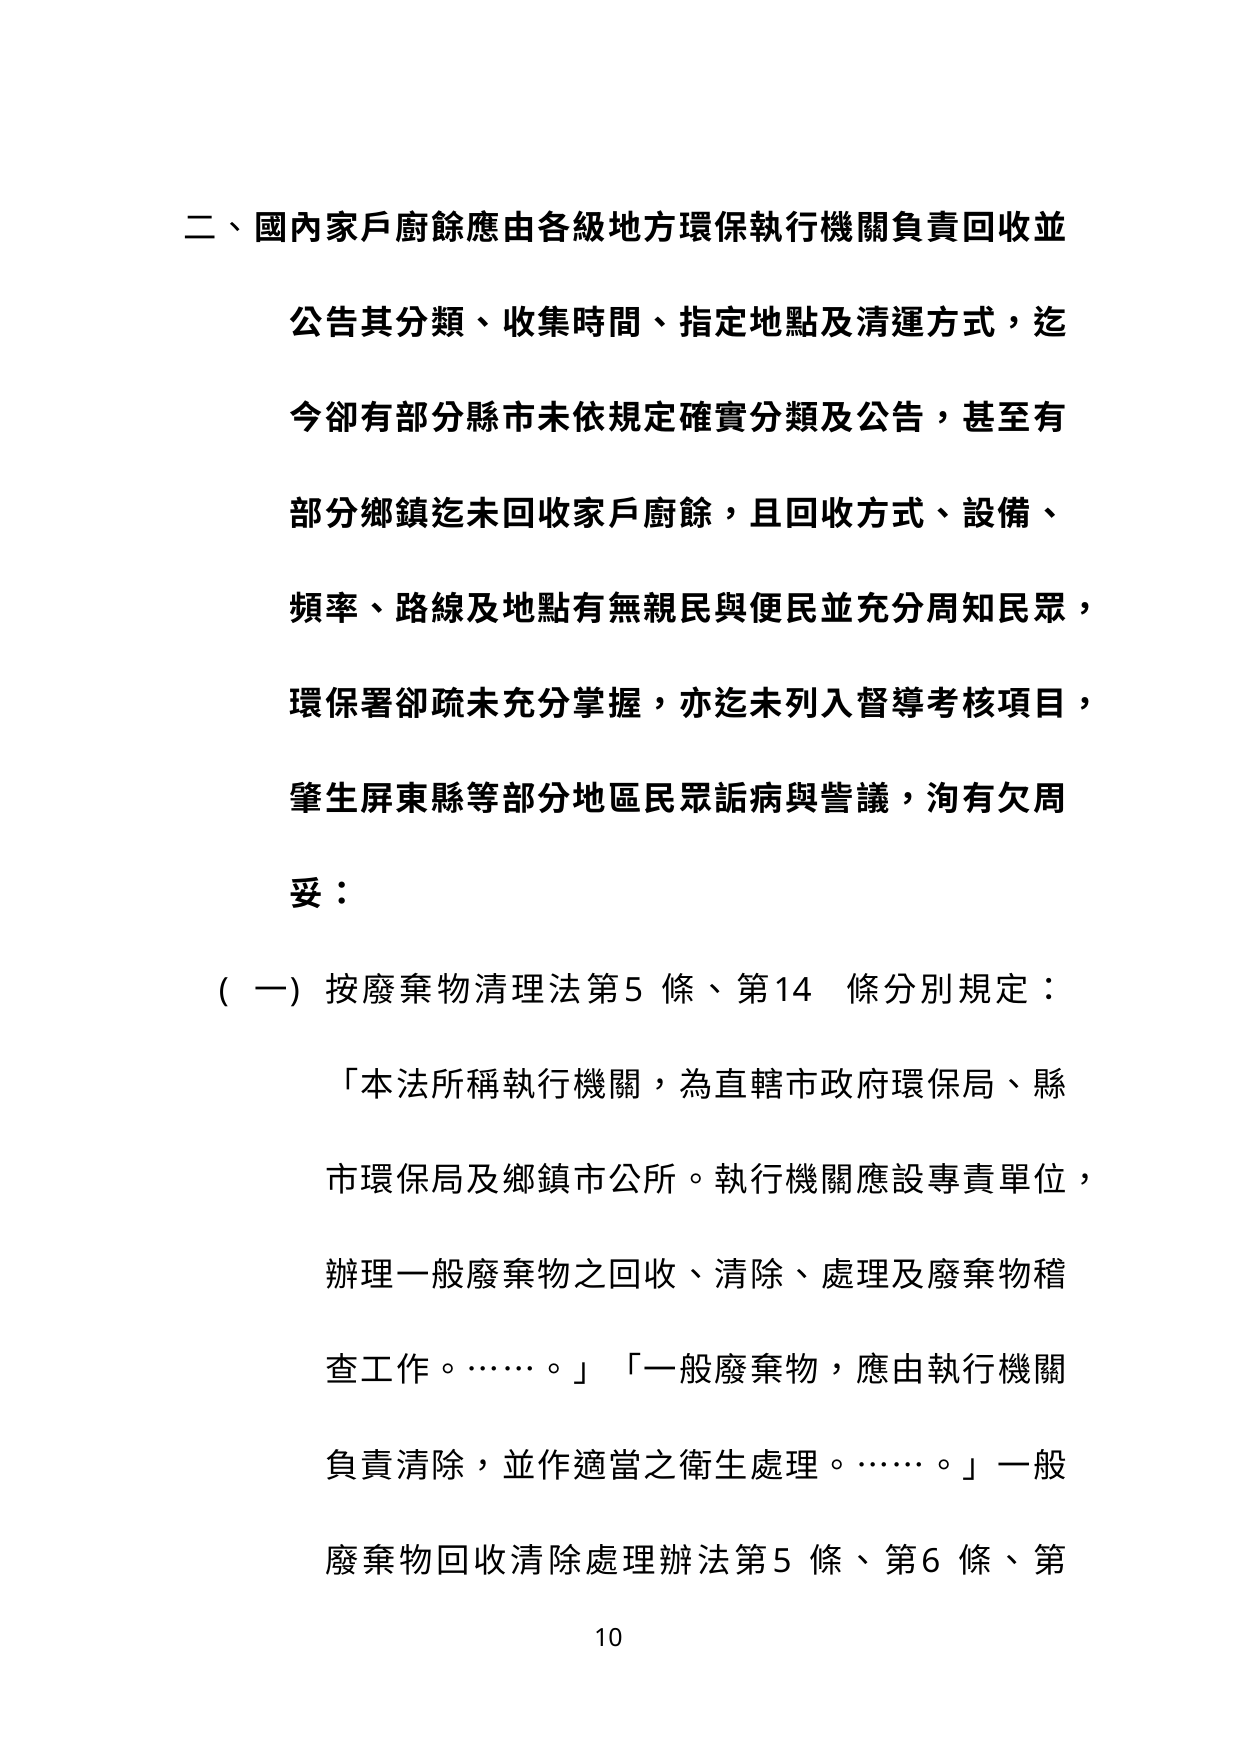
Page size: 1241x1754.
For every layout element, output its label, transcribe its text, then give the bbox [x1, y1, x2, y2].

subtitle 國內家戶廚餘應由各級地方環保執行機關負責回收並公告其分類、收集時間、指定地點及清運方式，迄今卻有部分縣市未依規定確實分類及公告，甚至有部分鄉鎮迄未回收家戶廚餘，且回收方式、設備、頻率、路線及地點有無親民與便民並充分周知民眾，環保署卻疏未充分掌握，亦迄未列入督導考核項目，肇生屏東縣等部分地區民眾詬病與訾議，洵有欠周妥： [183, 177, 1069, 939]
